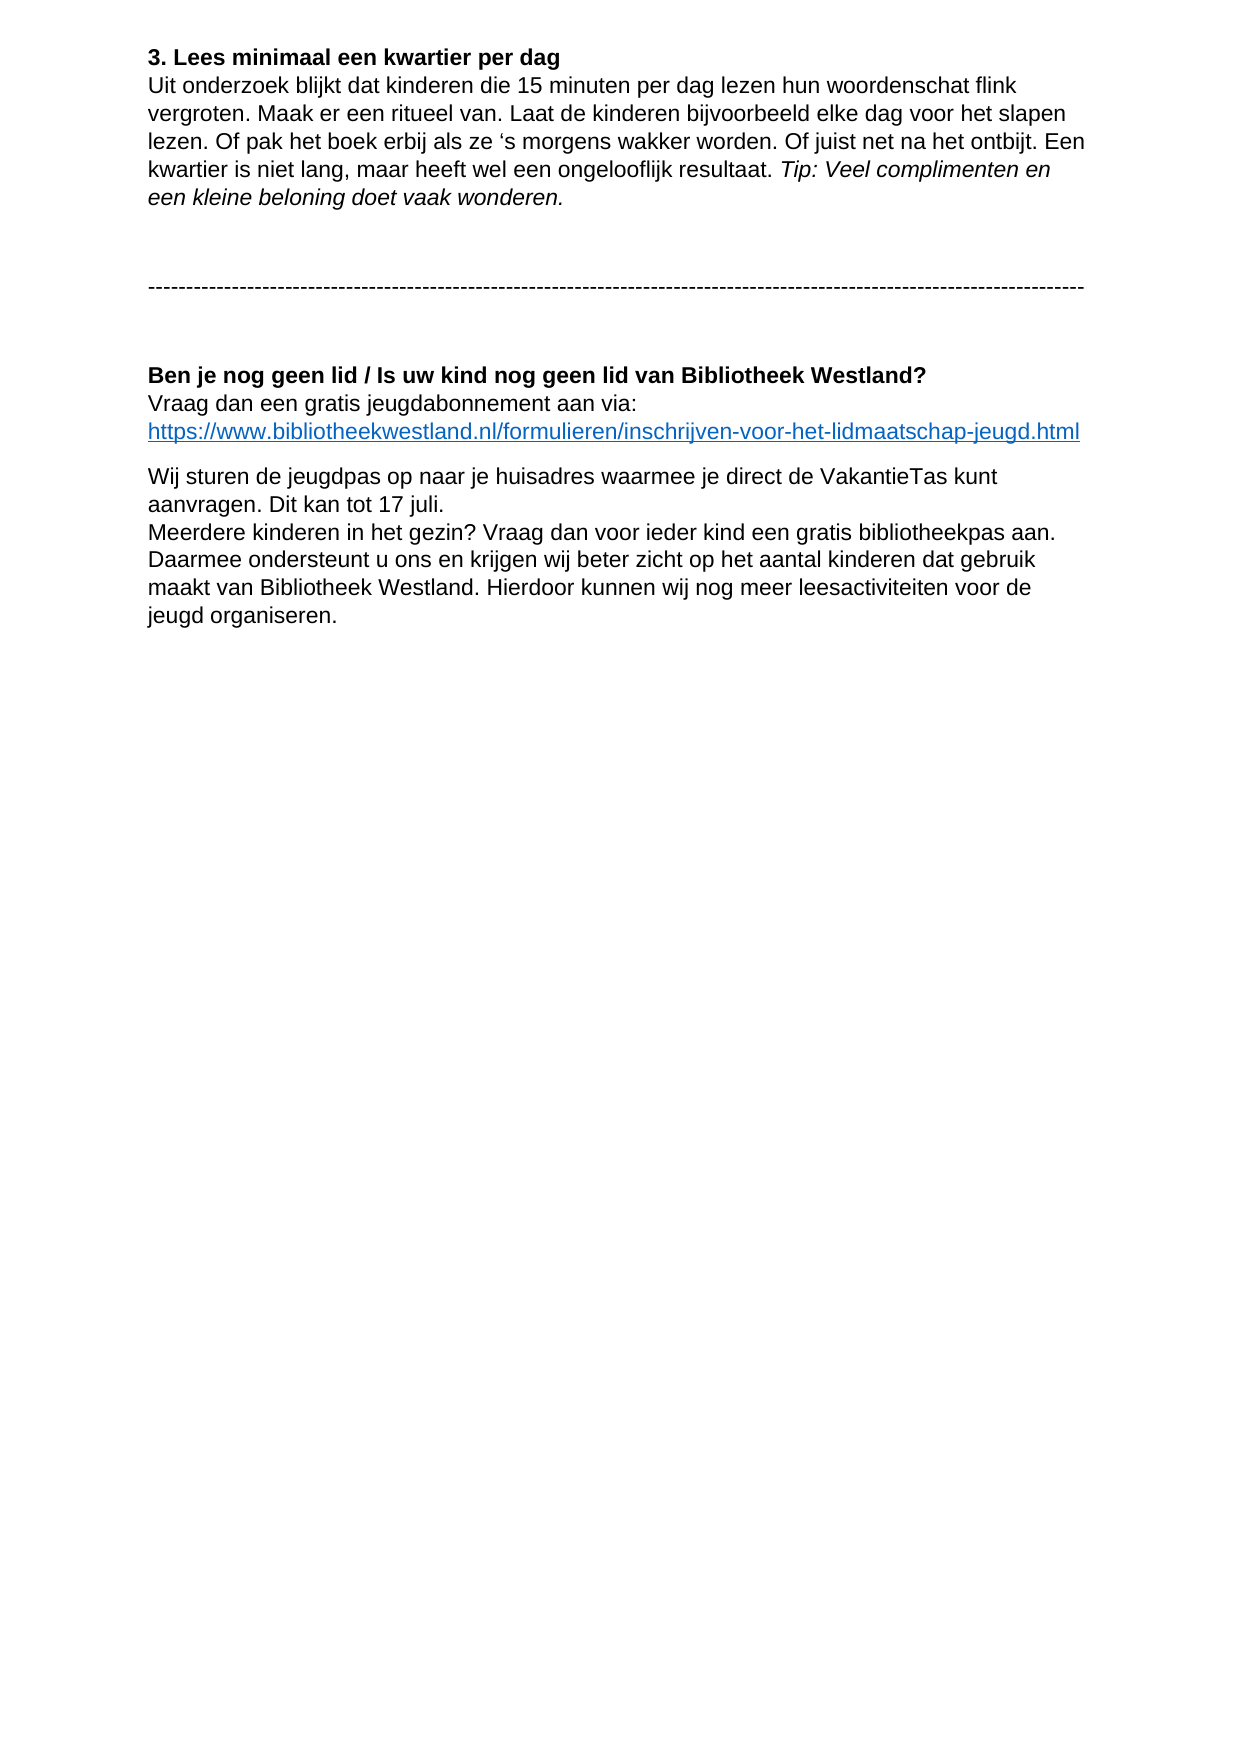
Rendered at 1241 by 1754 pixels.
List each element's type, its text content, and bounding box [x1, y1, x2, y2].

text Ben je nog geen lid / Is uw kind nog geen lid van Bibliotheek Westland? Vraag dan een gratis jeugdabonnement aan via: https://www.bibliotheekwestland.nl/formulieren/inschrijven-voor-het-lidmaatschap-jeugd.html [148, 362, 1093, 444]
text 3. Lees minimaal een kwartier per dag Uit onderzoek blijkt dat kinderen die 15 minuten per dag lezen hun woordenschat flink vergroten. Maak er een ritueel van. Laat de kinderen bijvoorbeeld elke dag voor het slapen lezen. Of pak het boek erbij als ze ‘s morgens wakker worden. Of juist net na het ontbijt. Een kwartier is niet lang, maar heeft wel een ongelooflijk resultaat. Tip: Veel complimenten en een kleine beloning doet vaak wonderen. [148, 44, 1093, 210]
text --------------------------------------------------------------------------------------------------------------------------- [148, 273, 1093, 299]
text Wij sturen de jeugdpas op naar je huisadres waarmee je direct de VakantieTas kunt aanvragen. Dit kan tot 17 juli. Meerdere kinderen in het gezin? Vraag dan voor ieder kind een gratis bibliotheekpas aan. Daarmee ondersteunt u ons en krijgen wij beter zicht op het aantal kinderen dat gebruik maakt van Bibliotheek Westland. Hierdoor kunnen wij nog meer leesactiviteiten voor de jeugd organiseren. [148, 463, 1093, 658]
